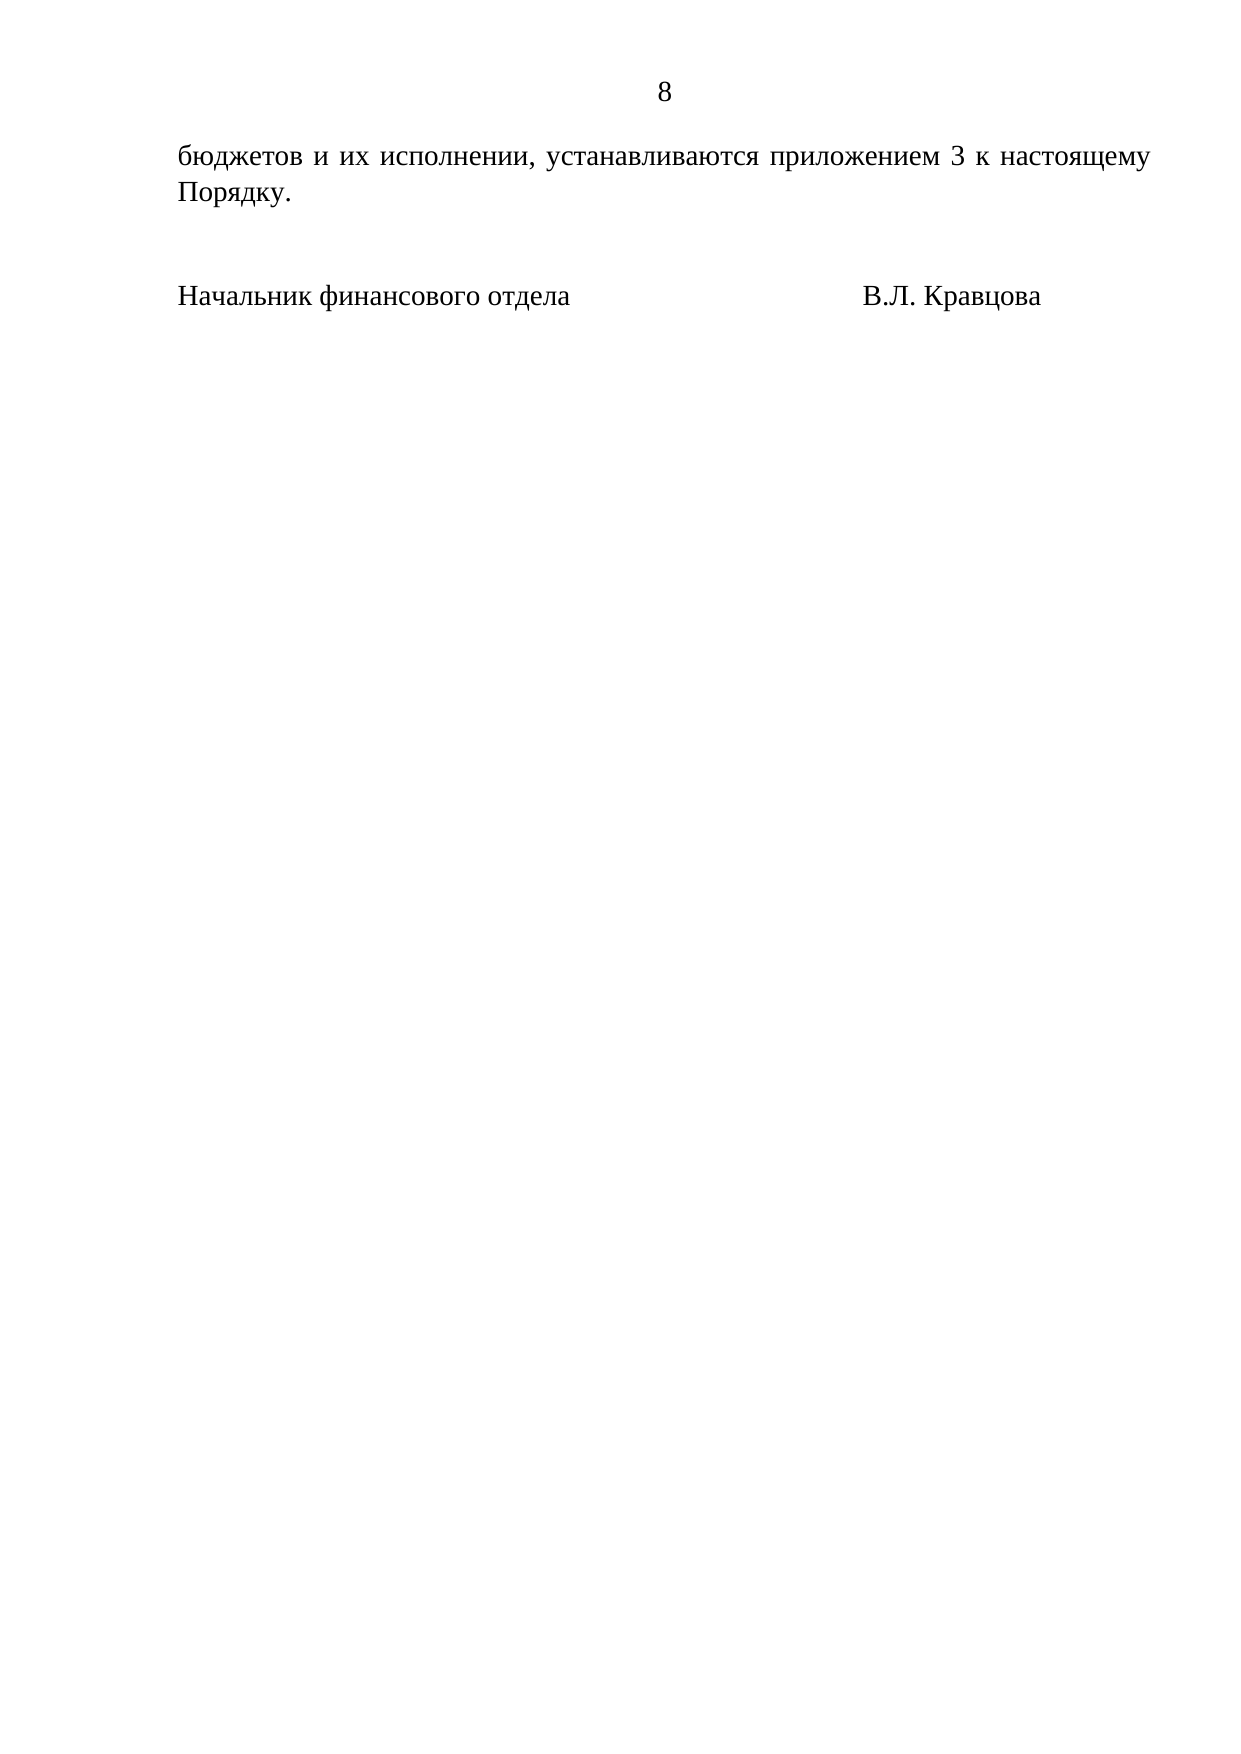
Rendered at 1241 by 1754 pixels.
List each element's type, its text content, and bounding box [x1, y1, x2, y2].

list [177, 118, 1152, 208]
text Начальник финансового отдела В.Л. Кравцова [177, 278, 1152, 345]
